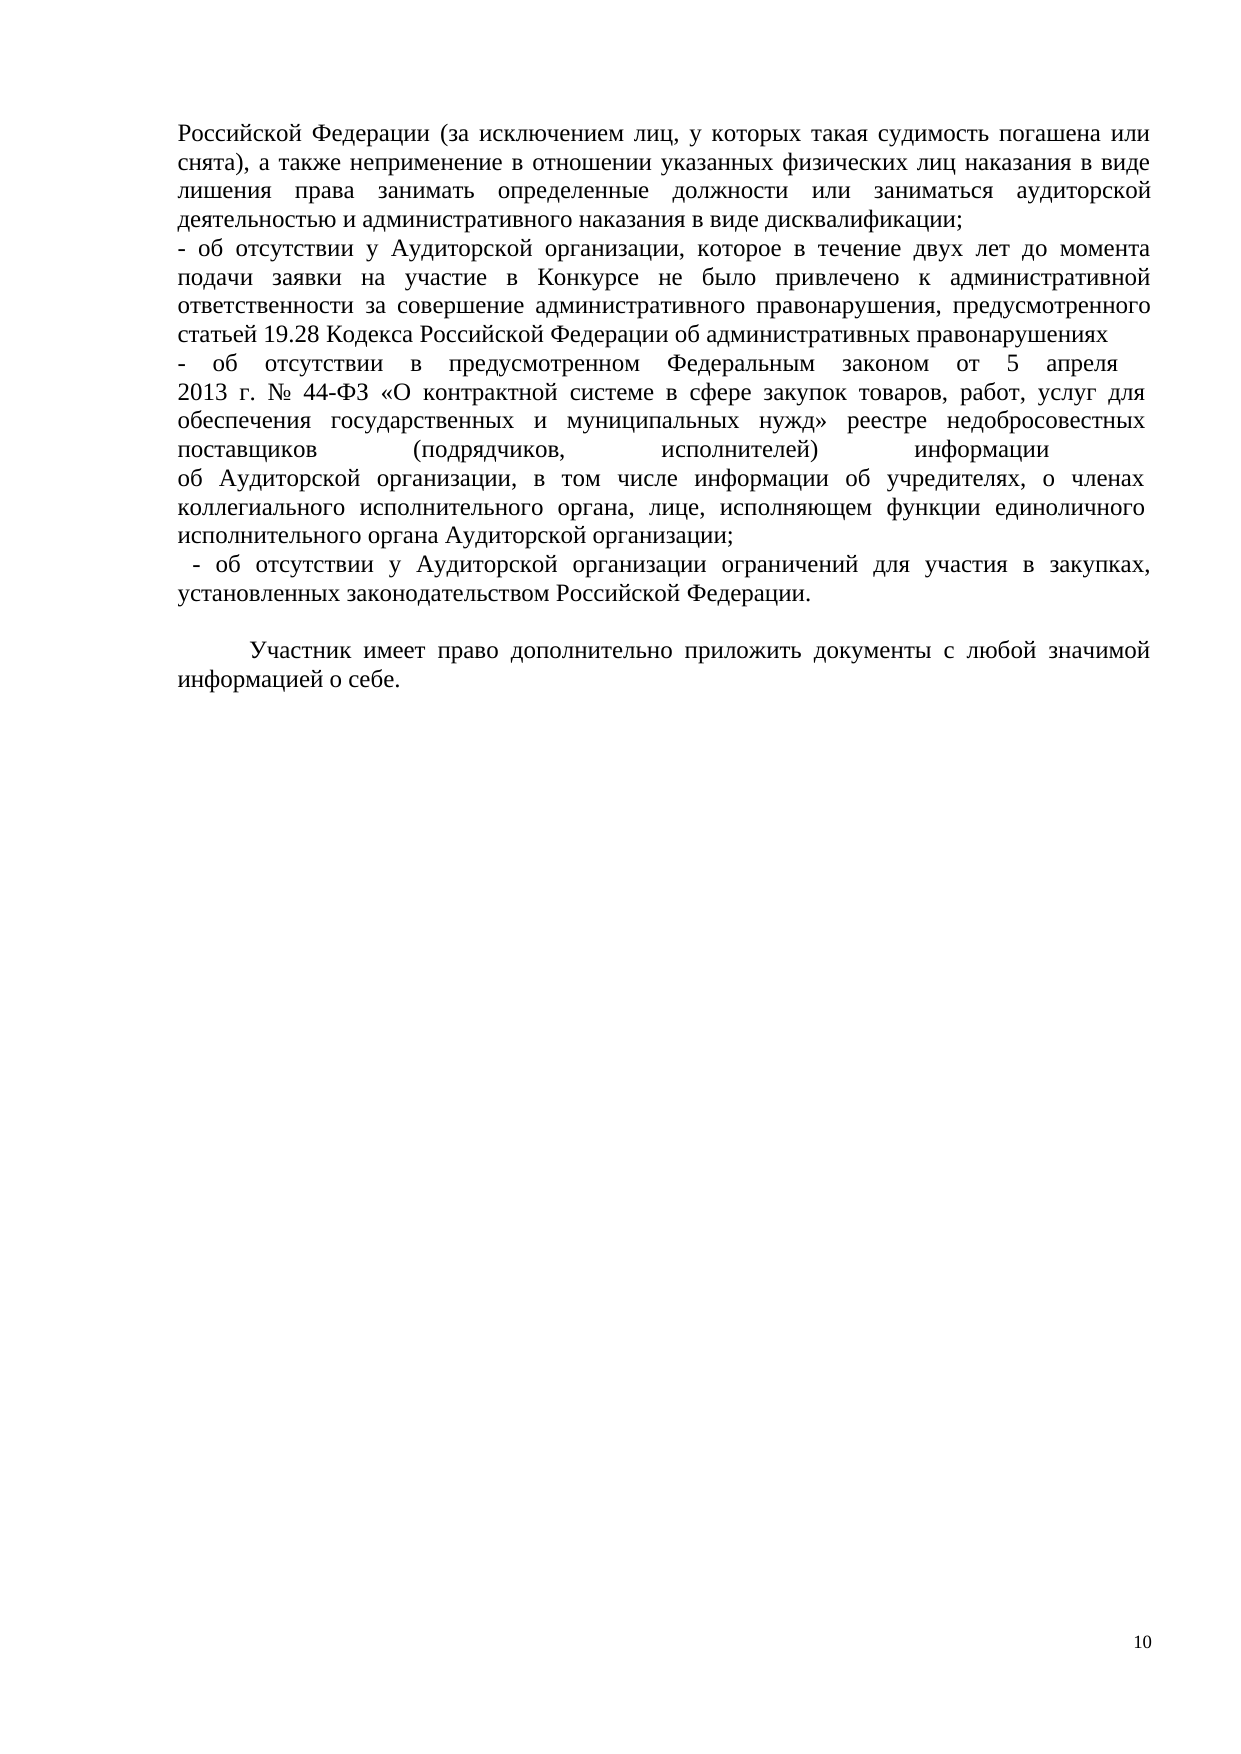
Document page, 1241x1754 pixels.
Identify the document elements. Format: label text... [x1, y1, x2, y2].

text - об отсутствии в предусмотренном Федеральным законом от 5 апреля 2013 г. № 44-ФЗ «О контрактной системе в сфере закупок товаров, работ, услуг для обеспечения государственных и муниципальных нужд» реестре недобросовестных поставщиков (подрядчиков, исполнителей) информации об Аудиторской организации, в том числе информации об учредителях, о членах коллегиального исполнительного органа, лице, исполняющем функции единоличного исполнительного органа Аудиторской организации; [177, 348, 1146, 549]
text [177, 118, 1152, 233]
text - об отсутствии у Аудиторской организации, которое в течение двух лет до момента подачи заявки на участие в Конкурсе не было привлечено к административной ответственности за совершение административного правонарушения, предусмотренного статьей 19.28 Кодекса Российской Федерации об административных правонарушениях [177, 233, 1152, 348]
text Участник имеет право дополнительно приложить документы с любой значимой информацией о себе. [177, 636, 1152, 693]
text - об отсутствии у Аудиторской организации ограничений для участия в закупках, установленных законодательством Российской Федерации. [177, 549, 1152, 607]
